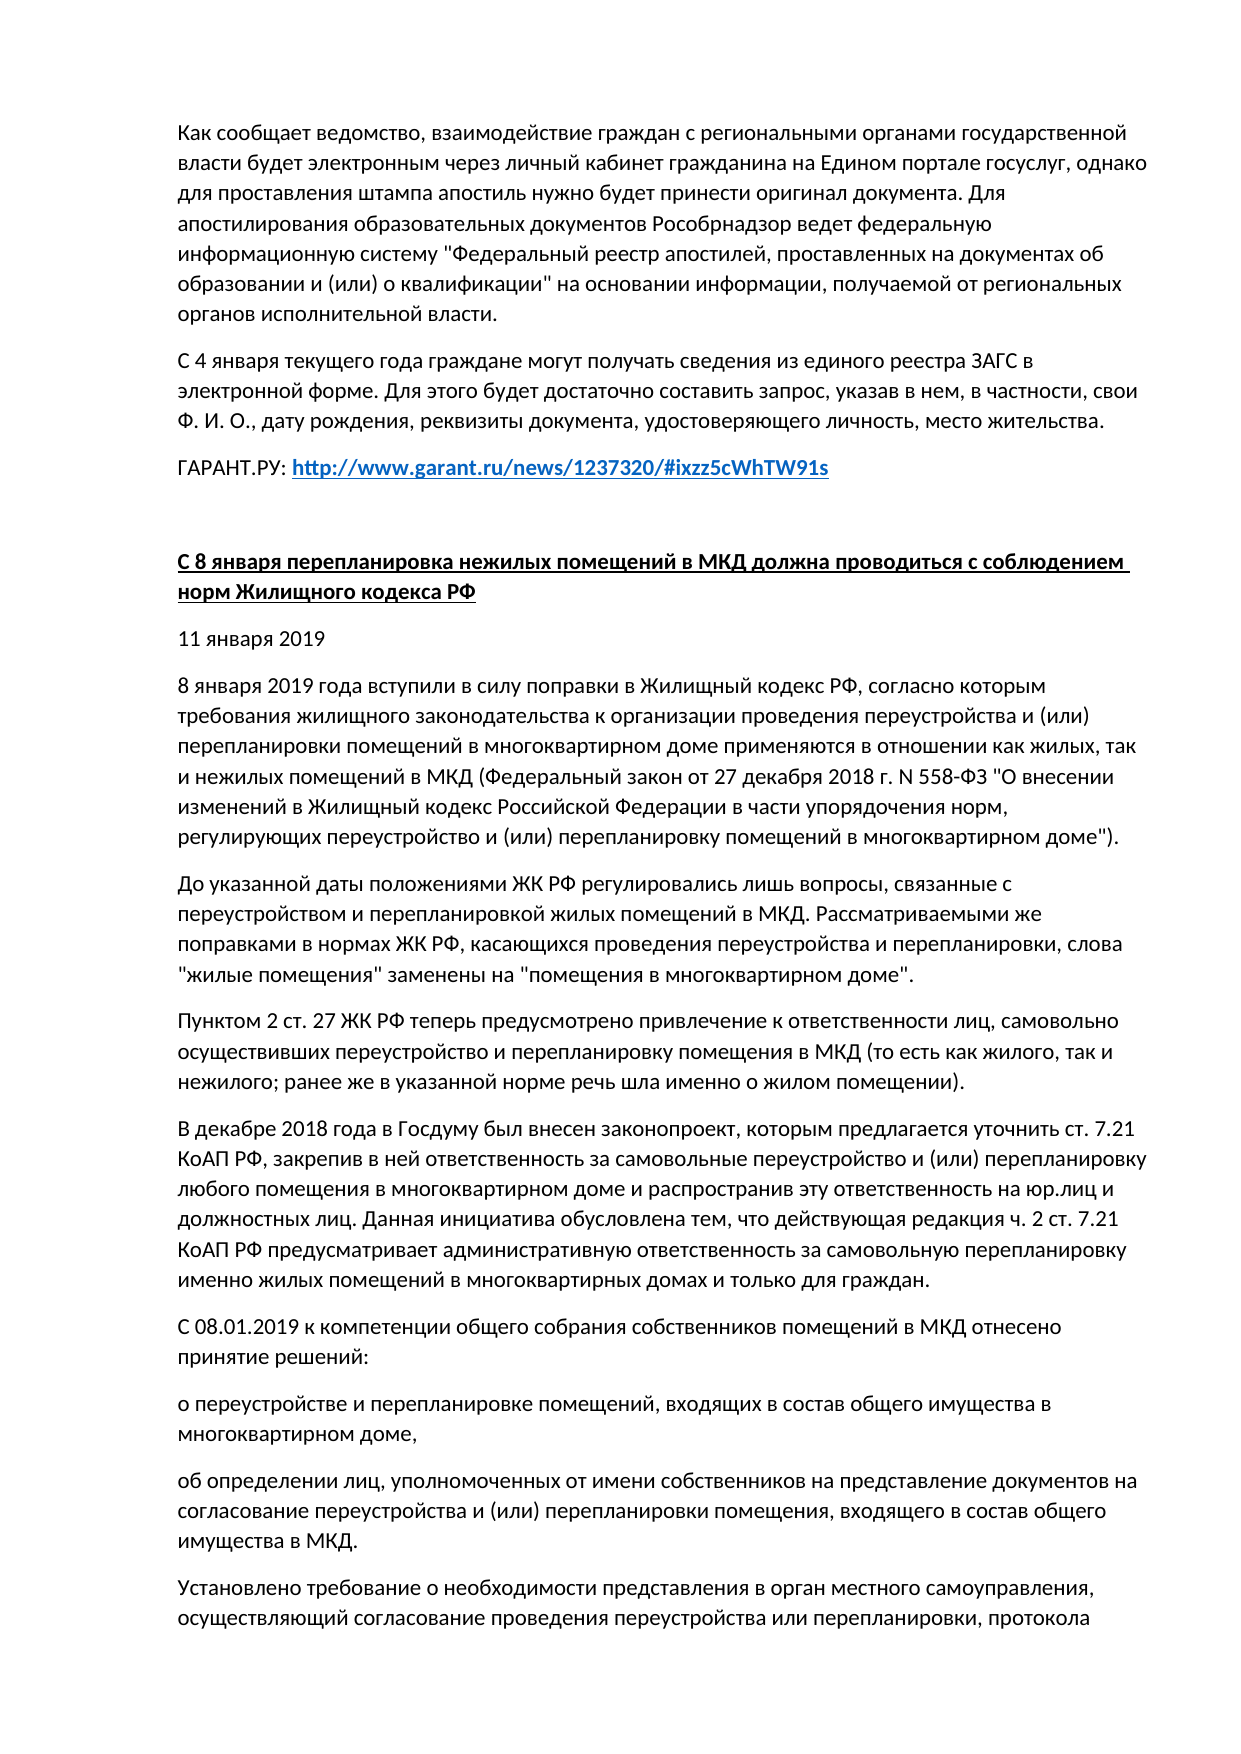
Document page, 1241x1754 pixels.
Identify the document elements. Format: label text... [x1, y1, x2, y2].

text С 8 января перепланировка нежилых помещений в МКД должна проводиться с соблюдением норм Жилищного кодекса РФ [177, 547, 1152, 606]
text До указанной даты положениями ЖК РФ регулировались лишь вопросы, связанные с переустройством и перепланировкой жилых помещений в МКД. Рассматриваемыми же поправками в нормах ЖК РФ, касающихся проведения переустройства и перепланировки, слова "жилые помещения" заменены на "помещения в многоквартирном доме". [177, 869, 1152, 988]
text В декабре 2018 года в Госдуму был внесен законопроект, которым предлагается уточнить ст. 7.21 КоАП РФ, закрепив в ней ответственность за самовольные переустройство и (или) перепланировку любого помещения в многоквартирном доме и распространив эту ответственность на юр.лиц и должностных лиц. Данная инициатива обусловлена тем, что действующая редакция ч. 2 ст. 7.21 КоАП РФ предусматривает административную ответственность за самовольную перепланировку именно жилых помещений в многоквартирных домах и только для граждан. [177, 1114, 1152, 1293]
text Как сообщает ведомство, взаимодействие граждан с региональными органами государственной власти будет электронным через личный кабинет гражданина на Едином портале госуслуг, однако для проставления штампа апостиль нужно будет принести оригинал документа. Для апостилирования образовательных документов Рособрнадзор ведет федеральную информационную систему "Федеральный реестр апостилей, проставленных на документах об образовании и (или) о квалификации" на основании информации, получаемой от региональных органов исполнительной власти. [177, 118, 1152, 327]
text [177, 1573, 1152, 1632]
text ГАРАНТ.РУ: http://www.garant.ru/news/1237320/#ixzz5cWhTW91s [177, 453, 1152, 482]
text С 08.01.2019 к компетенции общего собрания собственников помещений в МКД отнесено принятие решений: [177, 1312, 1152, 1370]
text Пунктом 2 ст. 27 ЖК РФ теперь предусмотрено привлечение к ответственности лиц, самовольно осуществивших переустройство и перепланировку помещения в МКД (то есть как жилого, так и нежилого; ранее же в указанной норме речь шла именно о жилом помещении). [177, 1007, 1152, 1095]
text С 4 января текущего года граждане могут получать сведения из единого реестра ЗАГС в электронной форме. Для этого будет достаточно составить запрос, указав в нем, в частности, свои Ф. И. О., дату рождения, реквизиты документа, удостоверяющего личность, место жительства. [177, 346, 1152, 435]
text 8 января 2019 года вступили в силу поправки в Жилищный кодекс РФ, согласно которым требования жилищного законодательства к организации проведения переустройства и (или) перепланировки помещений в многоквартирном доме применяются в отношении как жилых, так и нежилых помещений в МКД (Федеральный закон от 27 декабря 2018 г. N 558-ФЗ "О внесении изменений в Жилищный кодекс Российской Федерации в части упорядочения норм, регулирующих переустройство и (или) перепланировку помещений в многоквартирном доме"). [177, 671, 1152, 850]
text 11 января 2019 [177, 624, 1152, 652]
text о переустройстве и перепланировке помещений, входящих в состав общего имущества в многоквартирном доме, [177, 1389, 1152, 1447]
text об определении лиц, уполномоченных от имени собственников на представление документов на согласование переустройства и (или) перепланировки помещения, входящего в состав общего имущества в МКД. [177, 1466, 1152, 1554]
